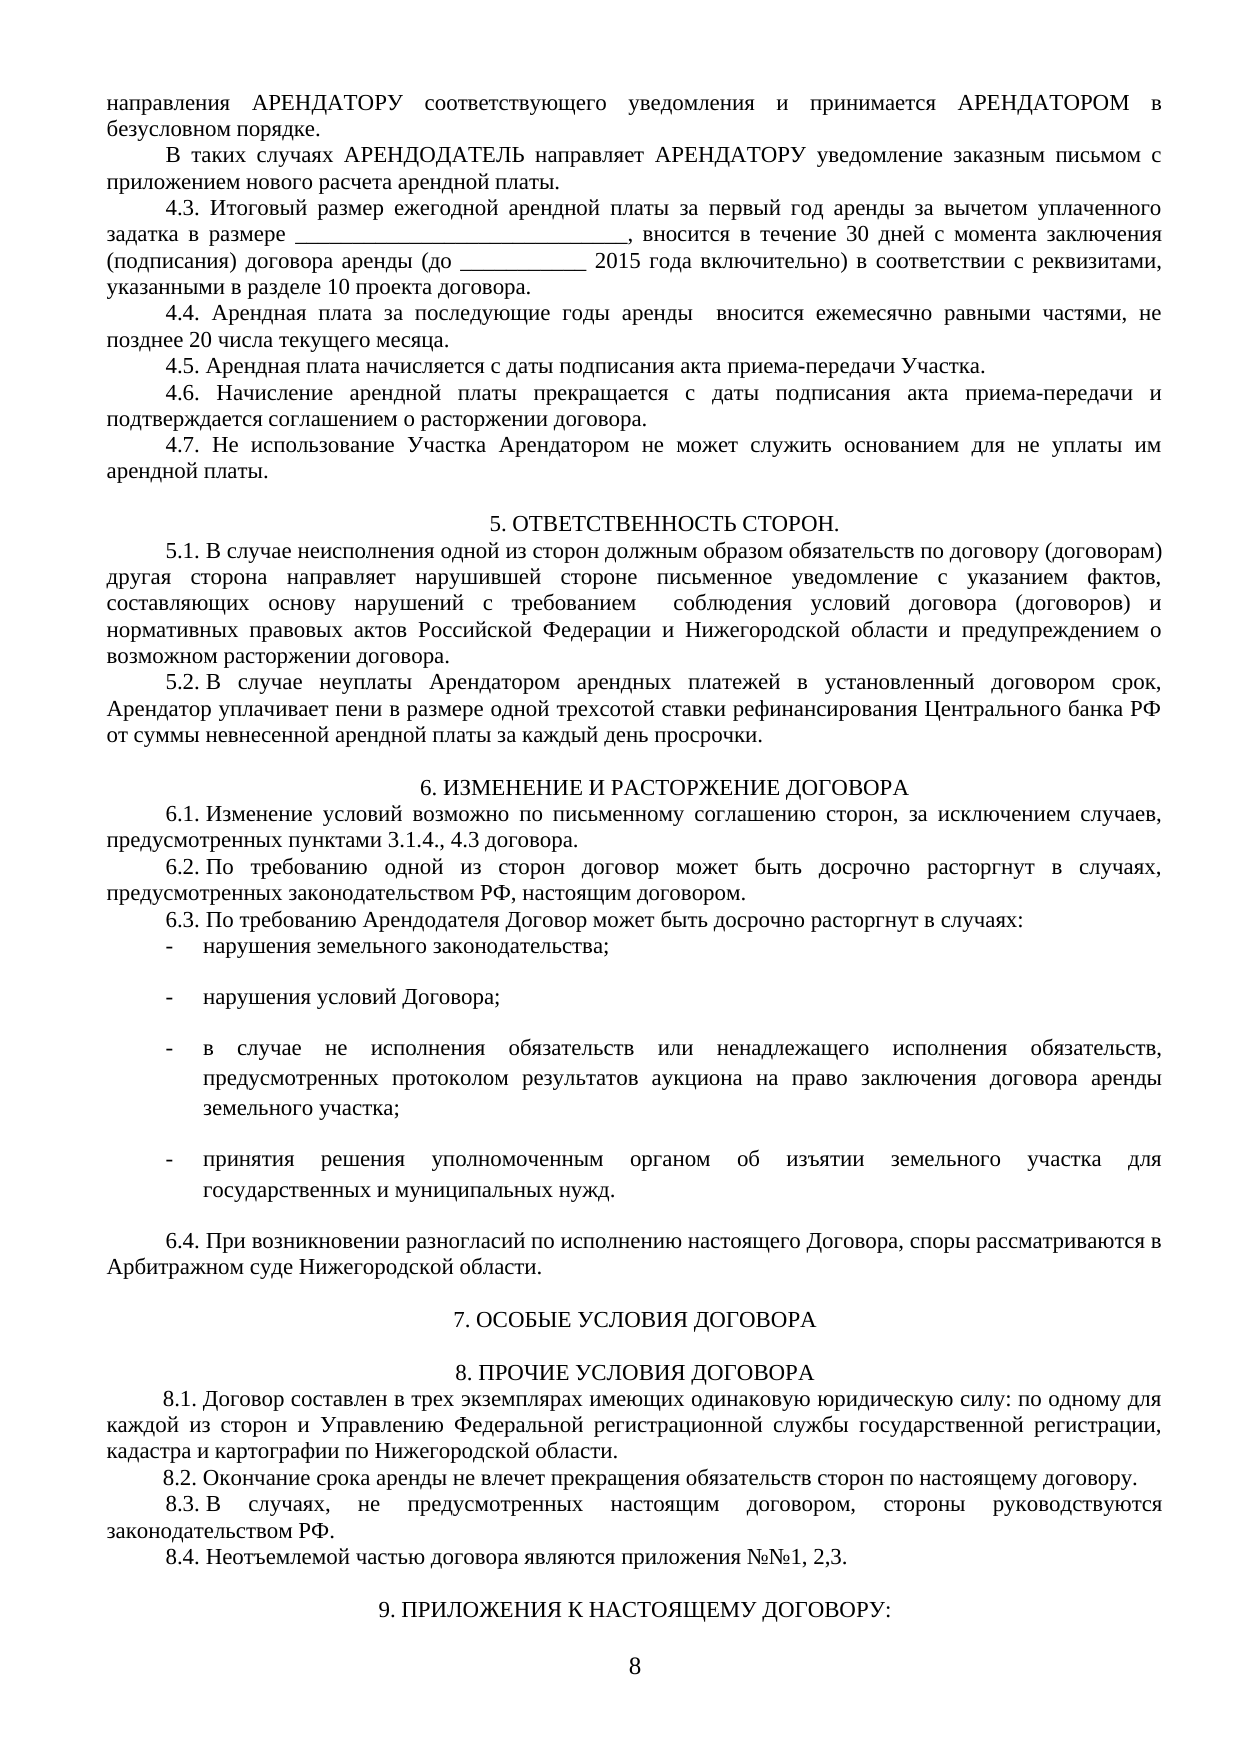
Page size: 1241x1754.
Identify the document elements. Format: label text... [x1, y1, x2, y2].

text 6. ИЗМЕНЕНИЕ И РАСТОРЖЕНИЕ ДОГОВОРА [106, 774, 1163, 800]
text 7. ОСОБЫЕ УСЛОВИЯ ДОГОВОРА [106, 1306, 1163, 1332]
text 5.2. В случае неуплаты Арендатором арендных платежей в установленный договором срок, Арендатор уплачивает пени в размере одной трехсотой ставки рефинансирования Центрального банка РФ от суммы невнесенной арендной платы за каждый день просрочки. [106, 668, 1163, 747]
text 8. ПРОЧИЕ УСЛОВИЯ ДОГОВОРА [106, 1358, 1163, 1385]
text 4.5. Арендная плата начисляется с даты подписания акта приема-передачи Участка. [106, 352, 1163, 378]
text 5. ОТВЕТСТВЕННОСТЬ СТОРОН. [106, 510, 1163, 537]
text 4.7. Не использование Участка Арендатором не может служить основанием для не уплаты им арендной платы. [106, 431, 1163, 484]
text 4.4. Арендная плата за последующие годы аренды вносится ежемесячно равными частями, не позднее 20 числа текущего месяца. [106, 299, 1163, 352]
text 6.4. При возникновении разногласий по исполнению настоящего Договора, споры рассматриваются в Арбитражном суде Нижегородской области. [106, 1227, 1163, 1279]
list нарушения условий Договора; [165, 983, 1163, 1009]
text 6.2. По требованию одной из сторон договор может быть досрочно расторгнут в случаях, предусмотренных законодательством РФ, настоящим договором. [106, 853, 1163, 906]
text 4.6. Начисление арендной платы прекращается с даты подписания акта приема-передачи и подтверждается соглашением о расторжении договора. [106, 378, 1163, 431]
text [106, 89, 1163, 141]
text 4.3. Итоговый размер ежегодной арендной платы за первый год аренды за вычетом уплаченного задатка в размере _____________________________, вносится в течение 30 дней с момента заключения (подписания) договора аренды (до ___________ 2015 года включительно) в соответствии с реквизитами, указанными в разделе 10 проекта договора. [106, 194, 1163, 299]
text 8.4. Неотъемлемой частью договора являются приложения №№1, 2,3. [106, 1543, 1163, 1569]
text 8.2. Окончание срока аренды не влечет прекращения обязательств сторон по настоящему договору. [106, 1464, 1163, 1490]
text 8.1. Договор составлен в трех экземплярах имеющих одинаковую юридическую силу: по одному для каждой из сторон и Управлению Федеральной регистрационной службы государственной регистрации, кадастра и картографии по Нижегородской области. [106, 1385, 1163, 1464]
text 6.1. Изменение условий возможно по письменному соглашению сторон, за исключением случаев, предусмотренных пунктами 3.1.4., 4.3 договора. [106, 800, 1163, 853]
list нарушения земельного законодательства; [165, 932, 1163, 958]
text 9. ПРИЛОЖЕНИЯ К НАСТОЯЩЕМУ ДОГОВОРУ: [106, 1596, 1163, 1622]
list в случае не исполнения обязательств или ненадлежащего исполнения обязательств, предусмотренных протоколом результатов аукциона на право заключения договора аренды земельного участка; [165, 1034, 1163, 1121]
text 5.1. В случае неисполнения одной из сторон должным образом обязательств по договору (договорам) другая сторона направляет нарушившей стороне письменное уведомление с указанием фактов, составляющих основу нарушений с требованием соблюдения условий договора (договоров) и нормативных правовых актов Российской Федерации и Нижегородской области и предупреждением о возможном расторжении договора. [106, 537, 1163, 668]
text В таких случаях АРЕНДОДАТЕЛЬ направляет АРЕНДАТОРУ уведомление заказным письмом с приложением нового расчета арендной платы. [106, 141, 1163, 194]
list принятия решения уполномоченным органом об изъятии земельного участка для государственных и муниципальных нужд. [165, 1146, 1163, 1202]
text 8.3. В случаях, не предусмотренных настоящим договором, стороны руководствуются законодательством РФ. [106, 1490, 1163, 1543]
text 6.3. По требованию Арендодателя Договор может быть досрочно расторгнут в случаях: [106, 906, 1163, 932]
